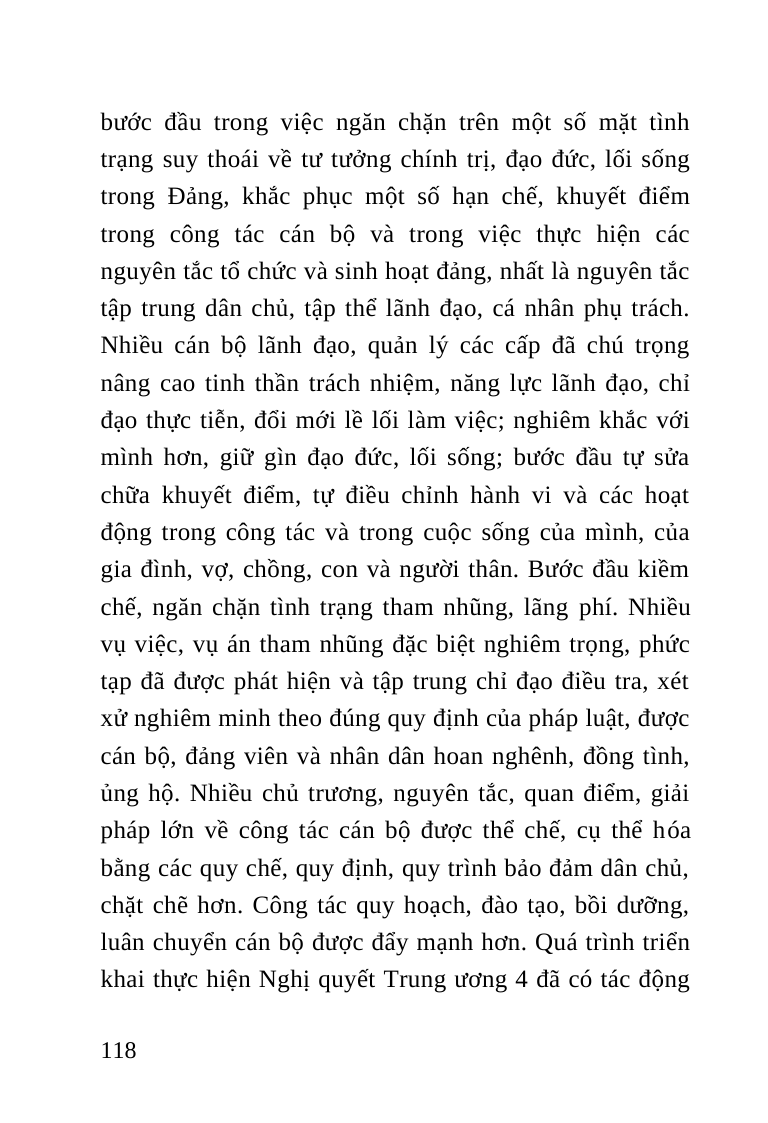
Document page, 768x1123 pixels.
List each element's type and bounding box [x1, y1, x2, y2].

text [100, 100, 691, 995]
